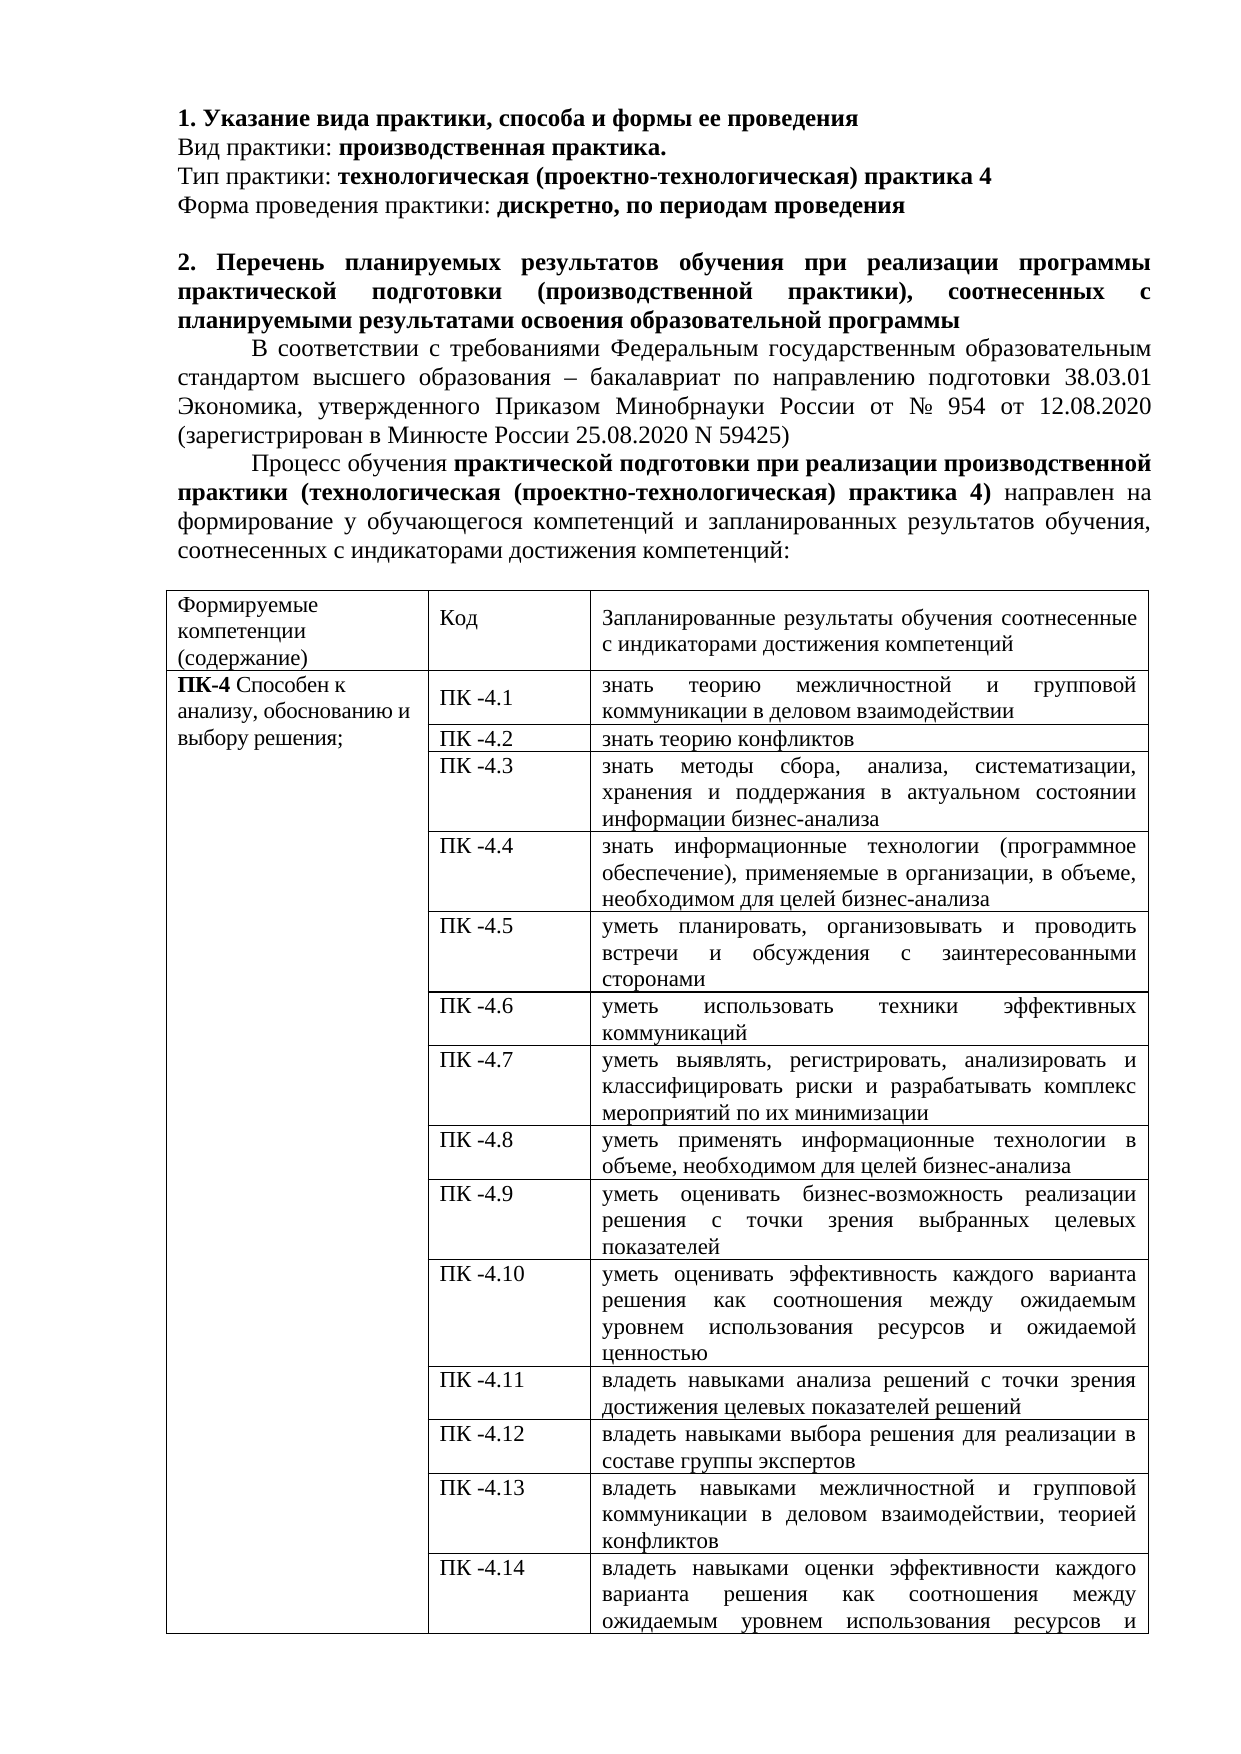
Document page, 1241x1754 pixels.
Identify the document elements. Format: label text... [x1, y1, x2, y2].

list Тип практики: технологическая (проектно-технологическая) практика 4 [177, 161, 1152, 190]
table_cell ПК -4.1 [429, 671, 590, 724]
table_cell уметь выявлять, регистрировать, анализировать и классифицировать риски и разрабатывать комплекс мероприятий по их минимизации [591, 1046, 1148, 1125]
table_cell знать методы сбора, анализа, систематизации, хранения и поддержания в актуальном состоянии информации бизнес-анализа [591, 752, 1148, 831]
table_cell ПК -4.4 [429, 832, 590, 911]
table_cell ПК -4.9 [429, 1180, 590, 1259]
table_cell ПК -4.12 [429, 1420, 590, 1473]
table_cell уметь оценивать бизнес-возможность реализации решения с точки зрения выбранных целевых показателей [591, 1180, 1148, 1259]
text В соответствии с требованиями Федеральным государственным образовательным стандартом высшего образования – бакалавриат по направлению подготовки 38.03.01 Экономика, утвержденного Приказом Минобрнауки России от № 954 от 12.08.2020 (зарегистрирован в Минюсте России 25.08.2020 N 59425) [177, 333, 1152, 448]
table_cell ПК -4.7 [429, 1046, 590, 1125]
table_cell уметь применять информационные технологии в объеме, необходимом для целей бизнес-анализа [591, 1126, 1148, 1179]
list Вид практики: производственная практика. [177, 132, 1152, 161]
table_cell знать теорию межличностной и групповой коммуникации в деловом взаимодействии [591, 671, 1148, 724]
table_cell ПК -4.6 [429, 993, 590, 1045]
list 2. Перечень планируемых результатов обучения при реализации программы практической подготовки (производственной практики), соотнесенных с планируемыми результатами освоения образовательной программы [177, 247, 1152, 333]
table_cell ПК -4.2 [429, 725, 590, 751]
table_cell владеть навыками анализа решений с точки зрения достижения целевых показателей решений [591, 1367, 1148, 1419]
table_cell уметь планировать, организовывать и проводить встречи и обсуждения с заинтересованными сторонами [591, 912, 1148, 991]
table_cell ПК -4.3 [429, 752, 590, 831]
table_cell ПК -4.10 [429, 1260, 590, 1366]
table_cell владеть навыками выбора решения для реализации в составе группы экспертов [591, 1420, 1148, 1473]
table_header Формируемые компетенции (содержание) [167, 591, 428, 670]
table_header Код [429, 591, 590, 670]
table_cell ПК -4.5 [429, 912, 590, 991]
table_cell уметь оценивать эффективность каждого варианта решения как соотношения между ожидаемым уровнем использования ресурсов и ожидаемой ценностью [591, 1260, 1148, 1366]
table_cell ПК -4.13 [429, 1474, 590, 1553]
table_cell владеть навыками межличностной и групповой коммуникации в деловом взаимодействии, теорией конфликтов [591, 1474, 1148, 1553]
table_cell знать теорию конфликтов [591, 725, 1148, 751]
text Процесс обучения практической подготовки при реализации производственной практики (технологическая (проектно-технологическая) практика 4) направлен на формирование у обучающегося компетенций и запланированных результатов обучения, соотнесенных с индикаторами достижения компетенций: [177, 448, 1152, 563]
list Форма проведения практики: дискретно, по периодам проведения [177, 190, 1152, 218]
table_cell ПК -4.14 [429, 1554, 590, 1633]
text 1. Указание вида практики, способа и формы ее проведения [177, 103, 1152, 132]
table_cell уметь использовать техники эффективных коммуникаций [591, 993, 1148, 1045]
table_cell ПК -4.11 [429, 1367, 590, 1419]
table_header Запланированные результаты обучения соотнесенные с индикаторами достижения компетенций [591, 591, 1148, 670]
table_cell ПК-4 Способен к анализу, обоснованию и выбору решения; [167, 671, 428, 1633]
table_cell ПК -4.8 [429, 1126, 590, 1179]
table_cell знать информационные технологии (программное обеспечение), применяемые в организации, в объеме, необходимом для целей бизнес-анализа [591, 832, 1148, 911]
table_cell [591, 1554, 1148, 1633]
